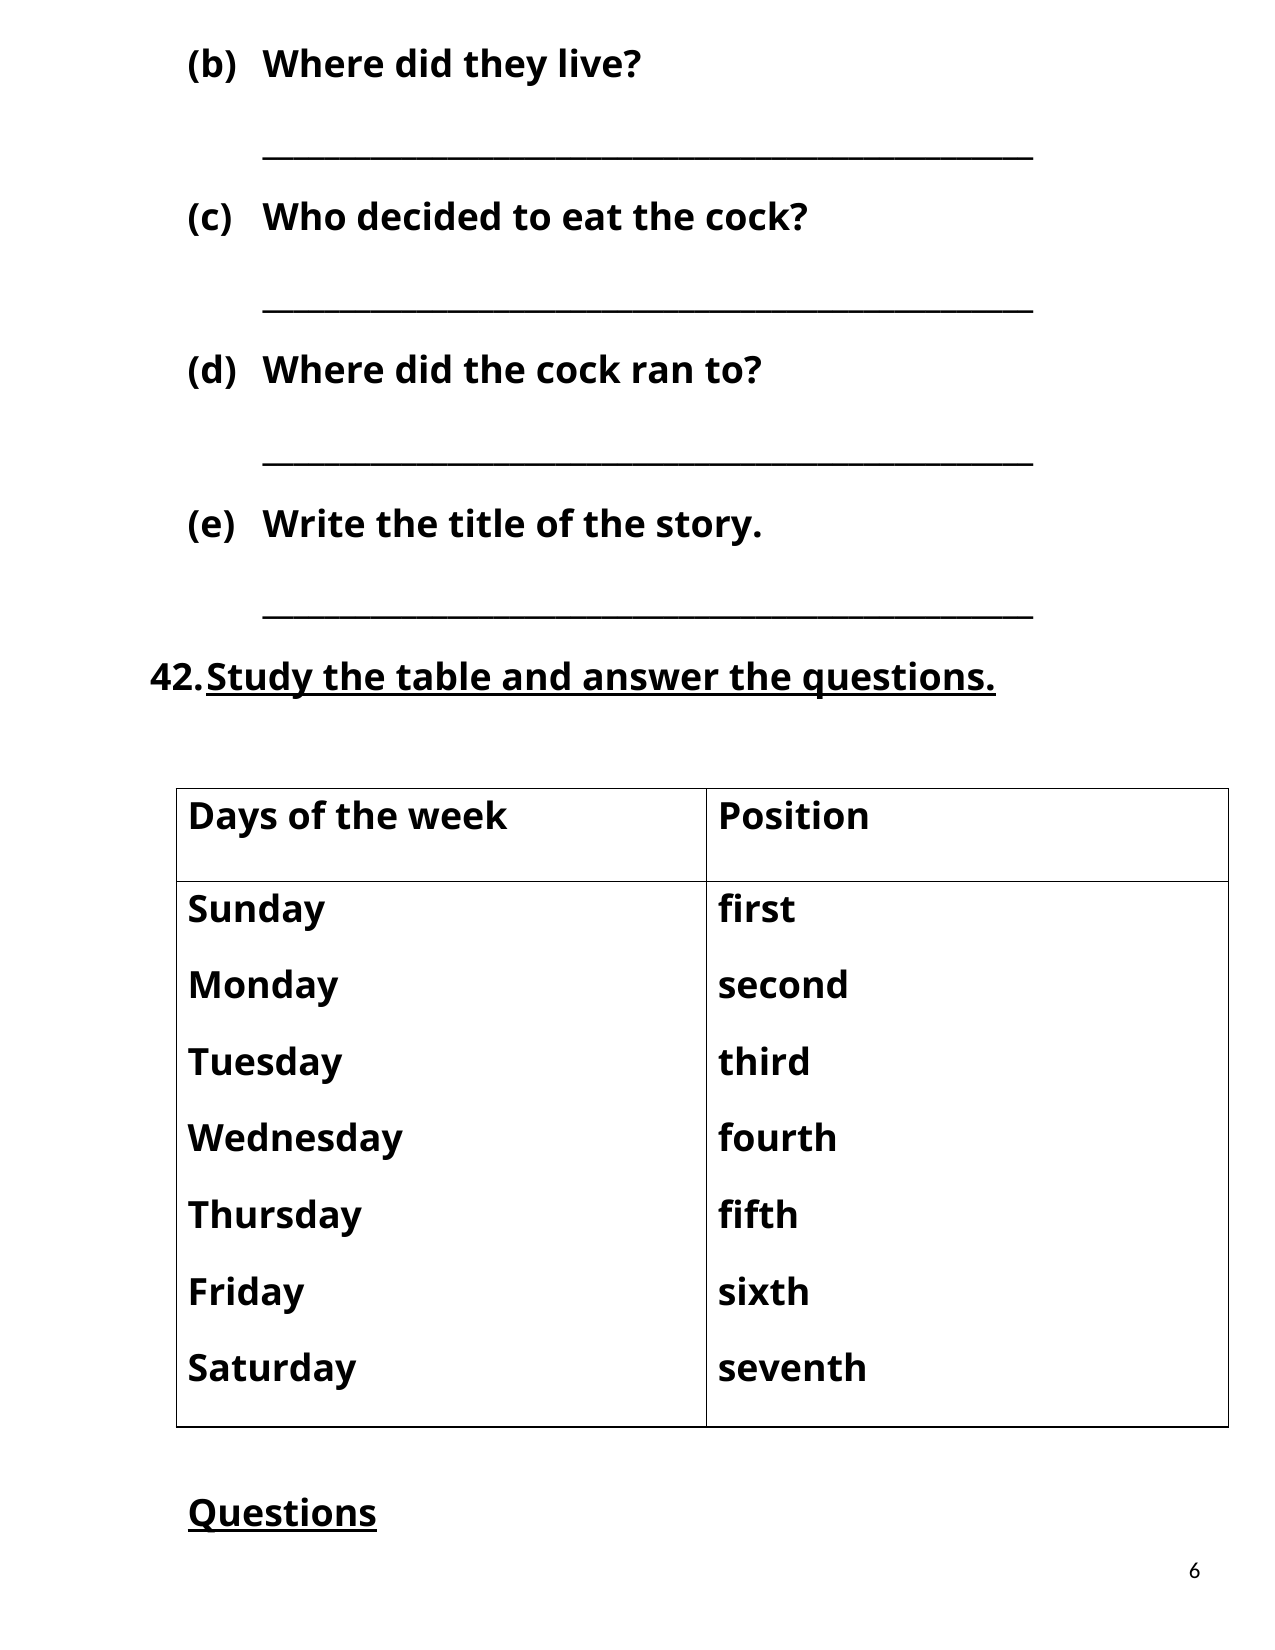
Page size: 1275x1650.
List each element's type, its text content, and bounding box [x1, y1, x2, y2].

list __________________________________________________ [262, 420, 1200, 471]
table_header Days of the week [177, 789, 706, 881]
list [262, 114, 1200, 165]
list Where did the cock ran to? [187, 344, 1200, 395]
table_cell Sunday Monday Tuesday Wednesday Thursday Friday Saturday [177, 882, 706, 1426]
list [262, 267, 1200, 318]
table_cell first second third fourth fifth sixth seventh [707, 882, 1228, 1426]
list Study the table and answer the questions. [150, 650, 1200, 701]
table_header Position [707, 789, 1228, 881]
list Questions [187, 1486, 1200, 1537]
list Where did they live? [187, 37, 1200, 88]
list Write the title of the story. [187, 497, 1200, 548]
list __________________________________________________ [262, 573, 1200, 624]
list Who decided to eat the cock? [187, 191, 1200, 242]
